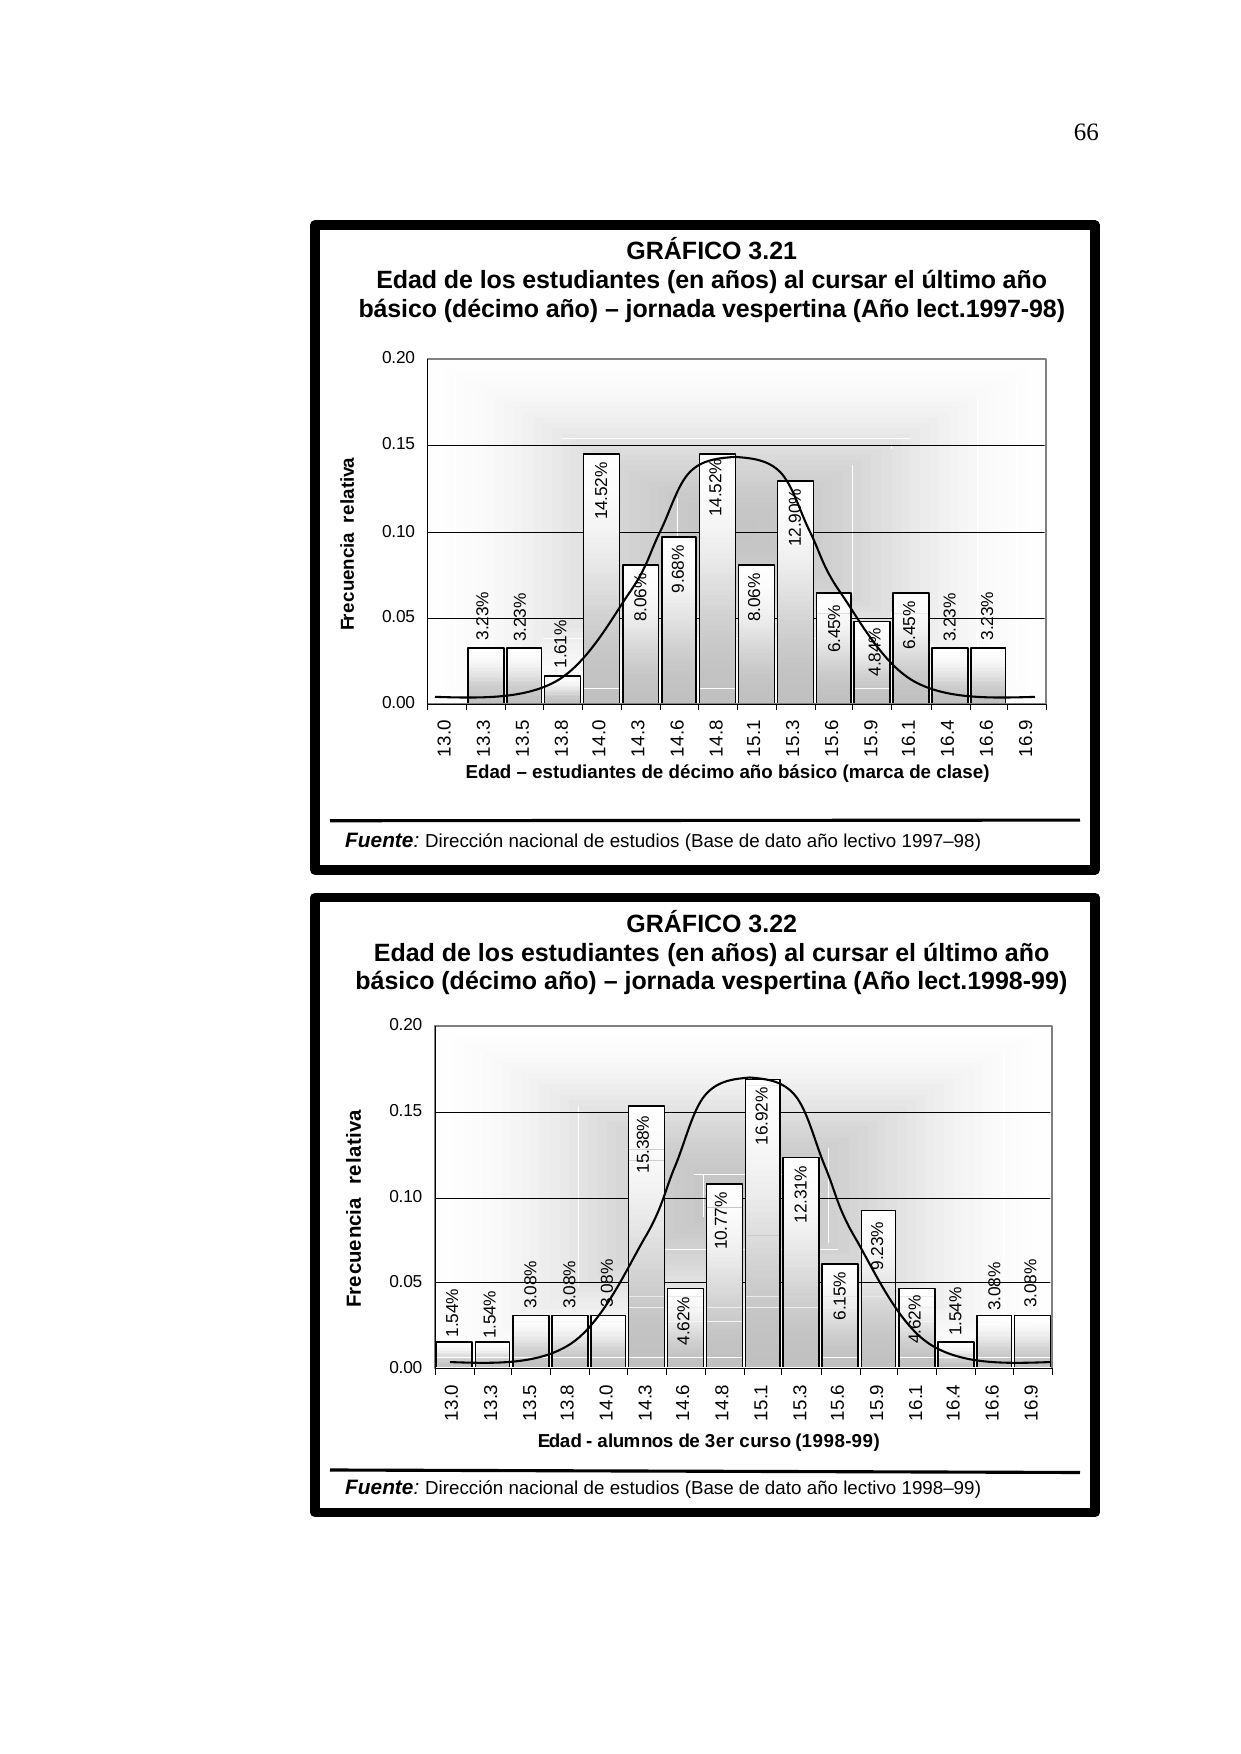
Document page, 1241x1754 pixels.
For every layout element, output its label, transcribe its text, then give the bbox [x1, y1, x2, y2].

text GRÁFICO 3.22 [325, 909, 1098, 937]
text Edad de los estudiantes (en años) al cursar el último año [325, 265, 1098, 294]
text Edad de los estudiantes (en años) al cursar el último año [325, 937, 1098, 966]
text GRÁFICO 3.21 [325, 236, 1098, 265]
text básico (décimo año) – jornada vespertina (Año lect.1997-98) [325, 294, 1098, 322]
text básico (décimo año) – jornada vespertina (Año lect.1998-99) [325, 966, 1098, 995]
